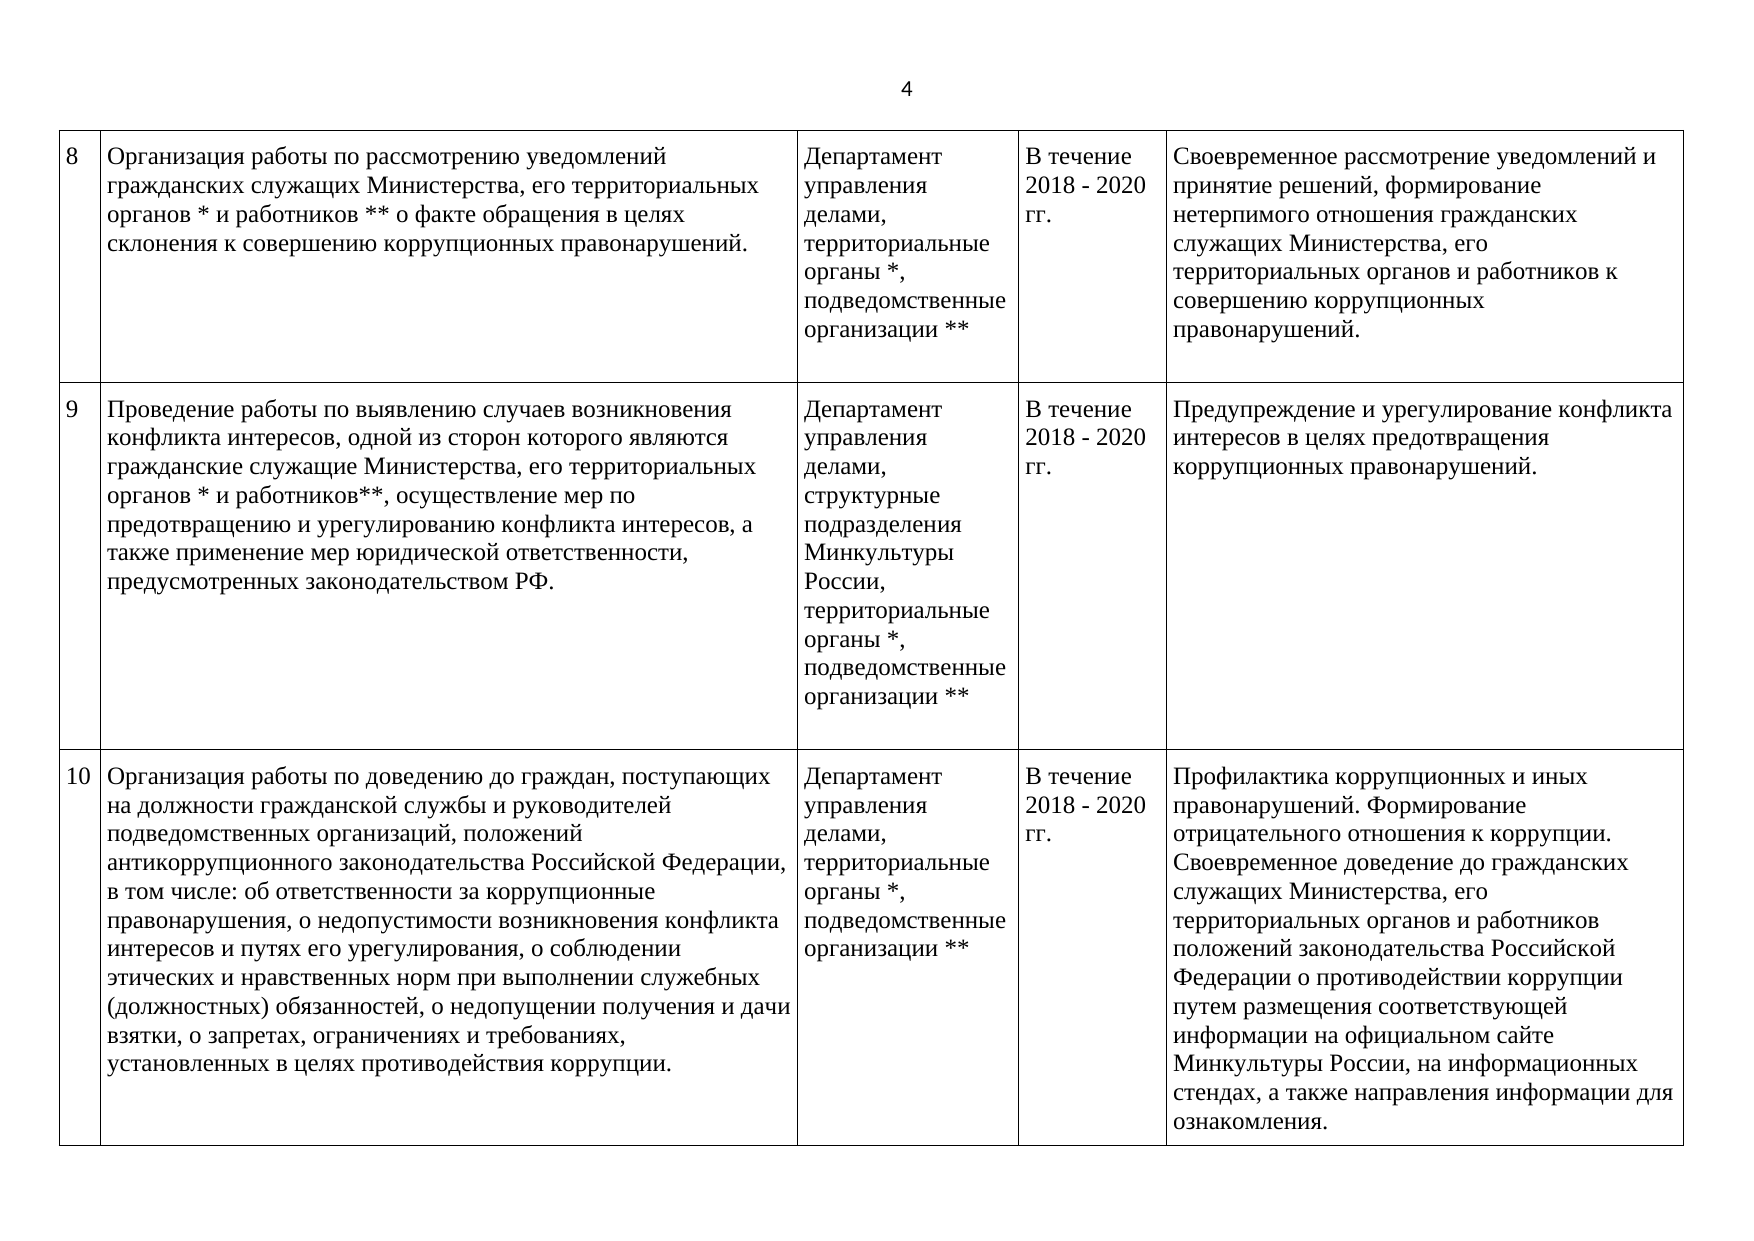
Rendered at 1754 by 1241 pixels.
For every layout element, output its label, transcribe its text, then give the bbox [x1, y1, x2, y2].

table_cell Департамент управления делами, структурные подразделения Минкультуры России, территориальные органы *, подведомственные организации ** [798, 383, 1018, 749]
table_cell Предупреждение и урегулирование конфликта интересов в целях предотвращения коррупционных правонарушений. [1167, 383, 1683, 749]
table_cell 10 [60, 750, 100, 1145]
table_cell Проведение работы по выявлению случаев возникновения конфликта интересов, одной из сторон которого являются гражданские служащие Министерства, его территориальных органов * и работников**, осуществление мер по предотвращению и урегулированию конфликта интересов, а также применение мер юридической ответственности, предусмотренных законодательством РФ. [101, 383, 797, 749]
table_cell Своевременное рассмотрение уведомлений и принятие решений, формирование нетерпимого отношения гражданских служащих Министерства, его территориальных органов и работников к совершению коррупционных правонарушений. [1167, 131, 1683, 382]
table_cell В течение 2018 - 2020 гг. [1019, 383, 1166, 749]
table_cell Департамент управления делами, территориальные органы *, подведомственные организации ** [798, 750, 1018, 1145]
table_cell Профилактика коррупционных и иных правонарушений. Формирование отрицательного отношения к коррупции. Своевременное доведение до гражданских служащих Министерства, его территориальных органов и работников положений законодательства Российской Федерации о противодействии коррупции путем размещения соответствующей информации на официальном сайте Минкультуры России, на информационных стендах, а также направления информации для ознакомления. [1167, 750, 1683, 1145]
table_cell Организация работы по доведению до граждан, поступающих на должности гражданской службы и руководителей подведомственных организаций, положений антикоррупционного законодательства Российской Федерации, в том числе: об ответственности за коррупционные правонарушения, о недопустимости возникновения конфликта интересов и путях его урегулирования, о соблюдении этических и нравственных норм при выполнении служебных (должностных) обязанностей, о недопущении получения и дачи взятки, о запретах, ограничениях и требованиях, установленных в целях противодействия коррупции. [101, 750, 797, 1145]
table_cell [1019, 131, 1166, 382]
table_cell В течение 2018 - 2020 гг. [1019, 750, 1166, 1145]
table_cell Организация работы по рассмотрению уведомлений гражданских служащих Министерства, его территориальных органов * и работников ** о факте обращения в целях склонения к совершению коррупционных правонарушений. [101, 131, 797, 382]
table_cell 9 [60, 383, 100, 749]
table_cell 8 [60, 131, 100, 382]
table_cell Департамент управления делами, территориальные органы *, подведомственные организации ** [798, 131, 1018, 382]
